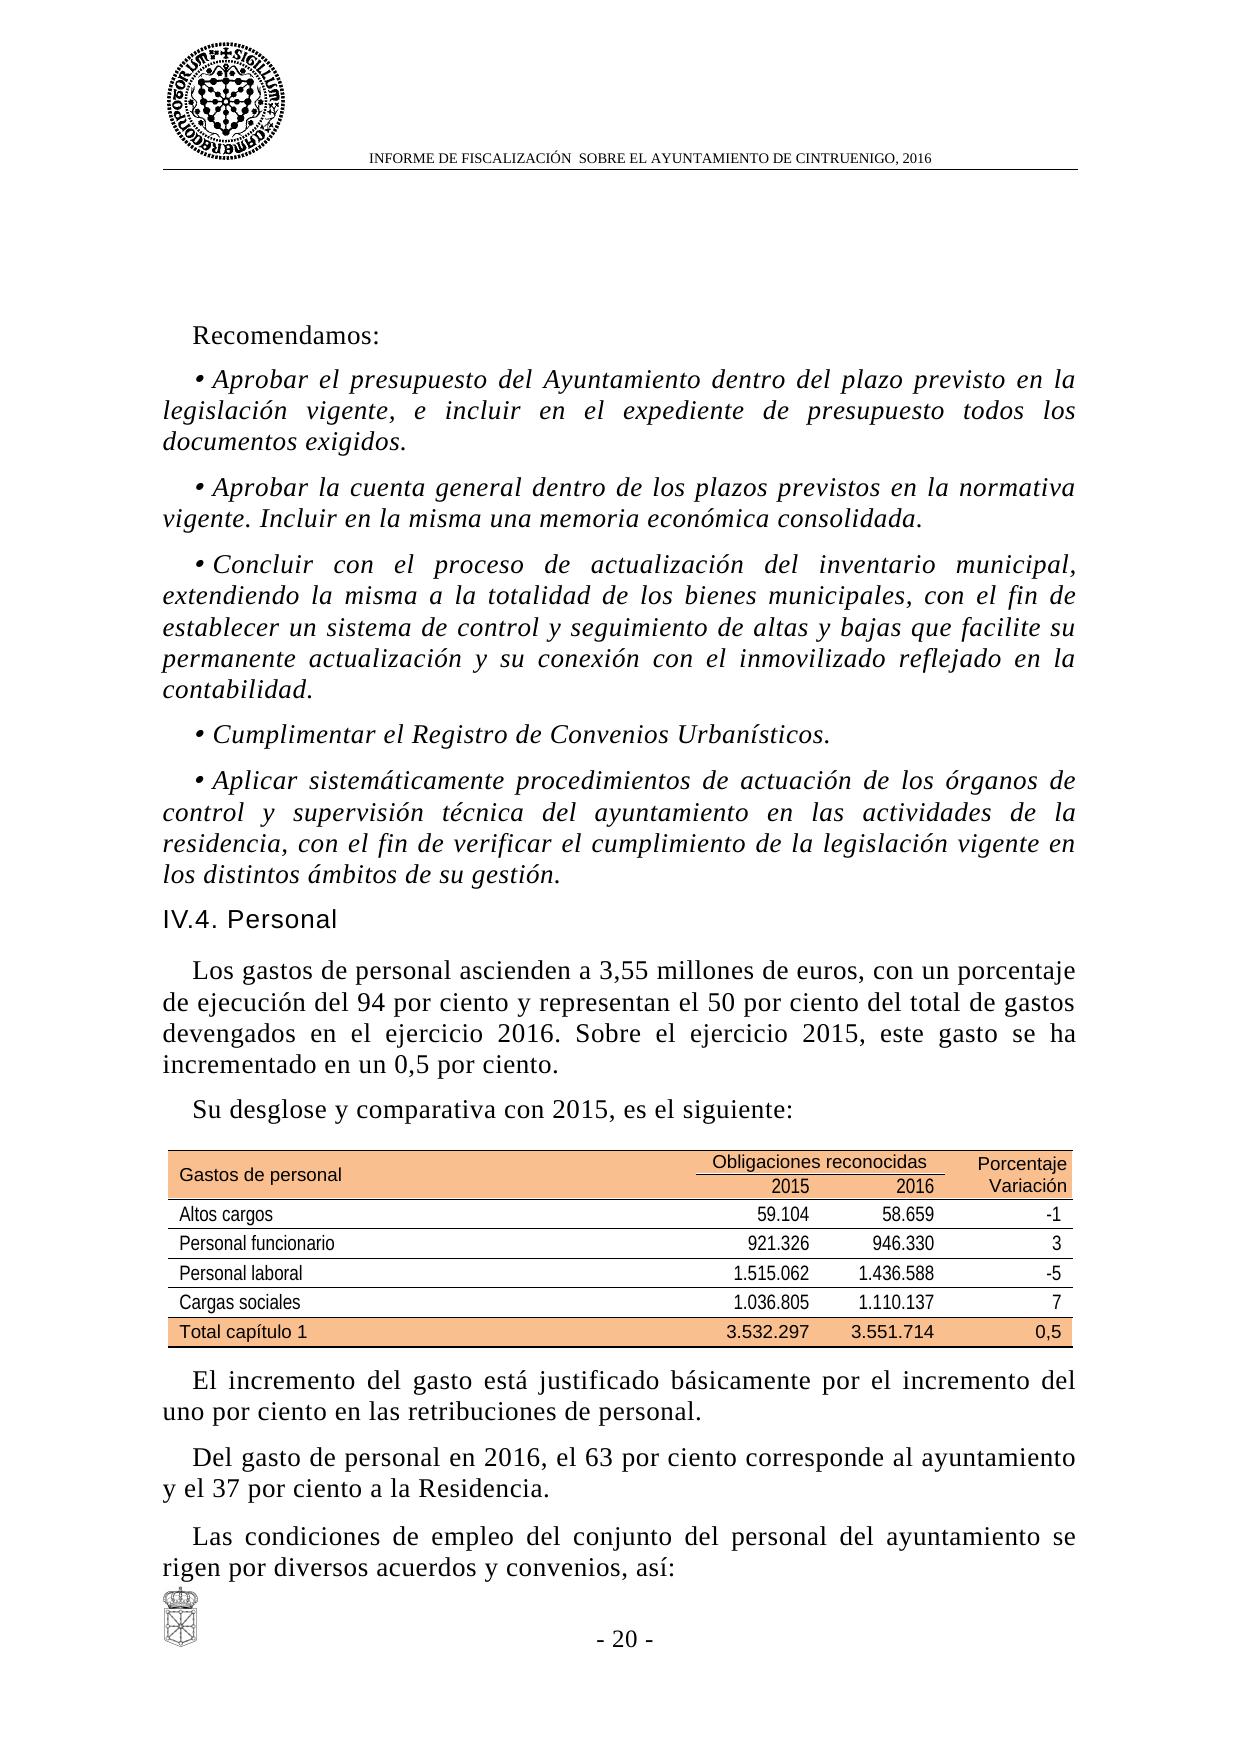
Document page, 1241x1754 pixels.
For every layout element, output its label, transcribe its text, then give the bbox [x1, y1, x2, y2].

table_cell 3.551.714 [821, 1318, 945, 1346]
table_cell Personal laboral [168, 1259, 696, 1287]
text Su desglose y comparativa con 2015, es el siguiente: [162, 1094, 1078, 1125]
list Cumplimentar el Registro de Convenios Urbanísticos. [162, 719, 1078, 750]
table_cell Total capítulo 1 [168, 1318, 696, 1346]
table_cell 3 [945, 1229, 1072, 1258]
table_cell Personal funcionario [168, 1229, 696, 1258]
table_header Porcentaje Variación [945, 1151, 1072, 1198]
table_cell 58.659 [821, 1200, 945, 1228]
table_cell 1.436.588 [821, 1259, 945, 1287]
table_header Obligaciones reconocidas [696, 1151, 945, 1173]
table_header Gastos de personal [168, 1151, 696, 1198]
table_cell 3.532.297 [696, 1318, 821, 1346]
list Aplicar sistemáticamente procedimientos de actuación de los órganos de control y supervisión técnica del ayuntamiento en las actividades de la residencia, con el fin de verificar el cumplimiento de la legislación vigente en los distintos ámbitos de su gestión. [162, 764, 1078, 889]
list Aprobar el presupuesto del Ayuntamiento dentro del plazo previsto en la legislación vigente, e incluir en el expediente de presupuesto todos los documentos exigidos. [162, 363, 1078, 457]
text Recomendamos: [162, 319, 1078, 351]
table_cell 0,5 [945, 1318, 1072, 1346]
table_cell 946.330 [821, 1229, 945, 1258]
text El incremento del gasto está justificado básicamente por el incremento del uno por ciento en las retribuciones de personal. [162, 1364, 1078, 1426]
text Del gasto de personal en 2016, el 63 por ciento corresponde al ayuntamiento y el 37 por ciento a la Residencia. [162, 1441, 1078, 1503]
table_cell Altos cargos [168, 1200, 696, 1228]
table_cell -5 [945, 1259, 1072, 1287]
table_cell 7 [945, 1288, 1072, 1317]
list Concluir con el proceso de actualización del inventario municipal, extendiendo la misma a la totalidad de los bienes municipales, con el fin de establecer un sistema de control y seguimiento de altas y bajas que facilite su permanente actualización y su conexión con el inmovilizado reflejado en la contabilidad. [162, 548, 1078, 704]
table_cell 1.036.805 [696, 1288, 821, 1317]
table_cell 2015 [696, 1175, 821, 1198]
table_cell 59.104 [696, 1200, 821, 1228]
picture [162, 1586, 199, 1648]
picture [162, 38, 289, 164]
table_cell 1.110.137 [821, 1288, 945, 1317]
table_cell 1.515.062 [696, 1259, 821, 1287]
text Las condiciones de empleo del conjunto del personal del ayuntamiento se rigen por diversos acuerdos y convenios, así: [162, 1520, 1078, 1582]
table_cell 921.326 [696, 1229, 821, 1258]
text Los gastos de personal ascienden a 3,55 millones de euros, con un porcentaje de ejecución del 94 por ciento y representan el 50 por ciento del total de gastos devengados en el ejercicio 2016. Sobre el ejercicio 2015, este gasto se ha incrementado en un 0,5 por ciento. [162, 954, 1078, 1079]
list Aprobar la cuenta general dentro de los plazos previstos en la normativa vigente. Incluir en la misma una memoria económica consolidada. [162, 471, 1078, 534]
table_cell 2016 [821, 1175, 945, 1198]
text IV.4. Personal [162, 904, 1078, 934]
table_cell -1 [945, 1200, 1072, 1228]
table_cell Cargas sociales [168, 1288, 696, 1317]
